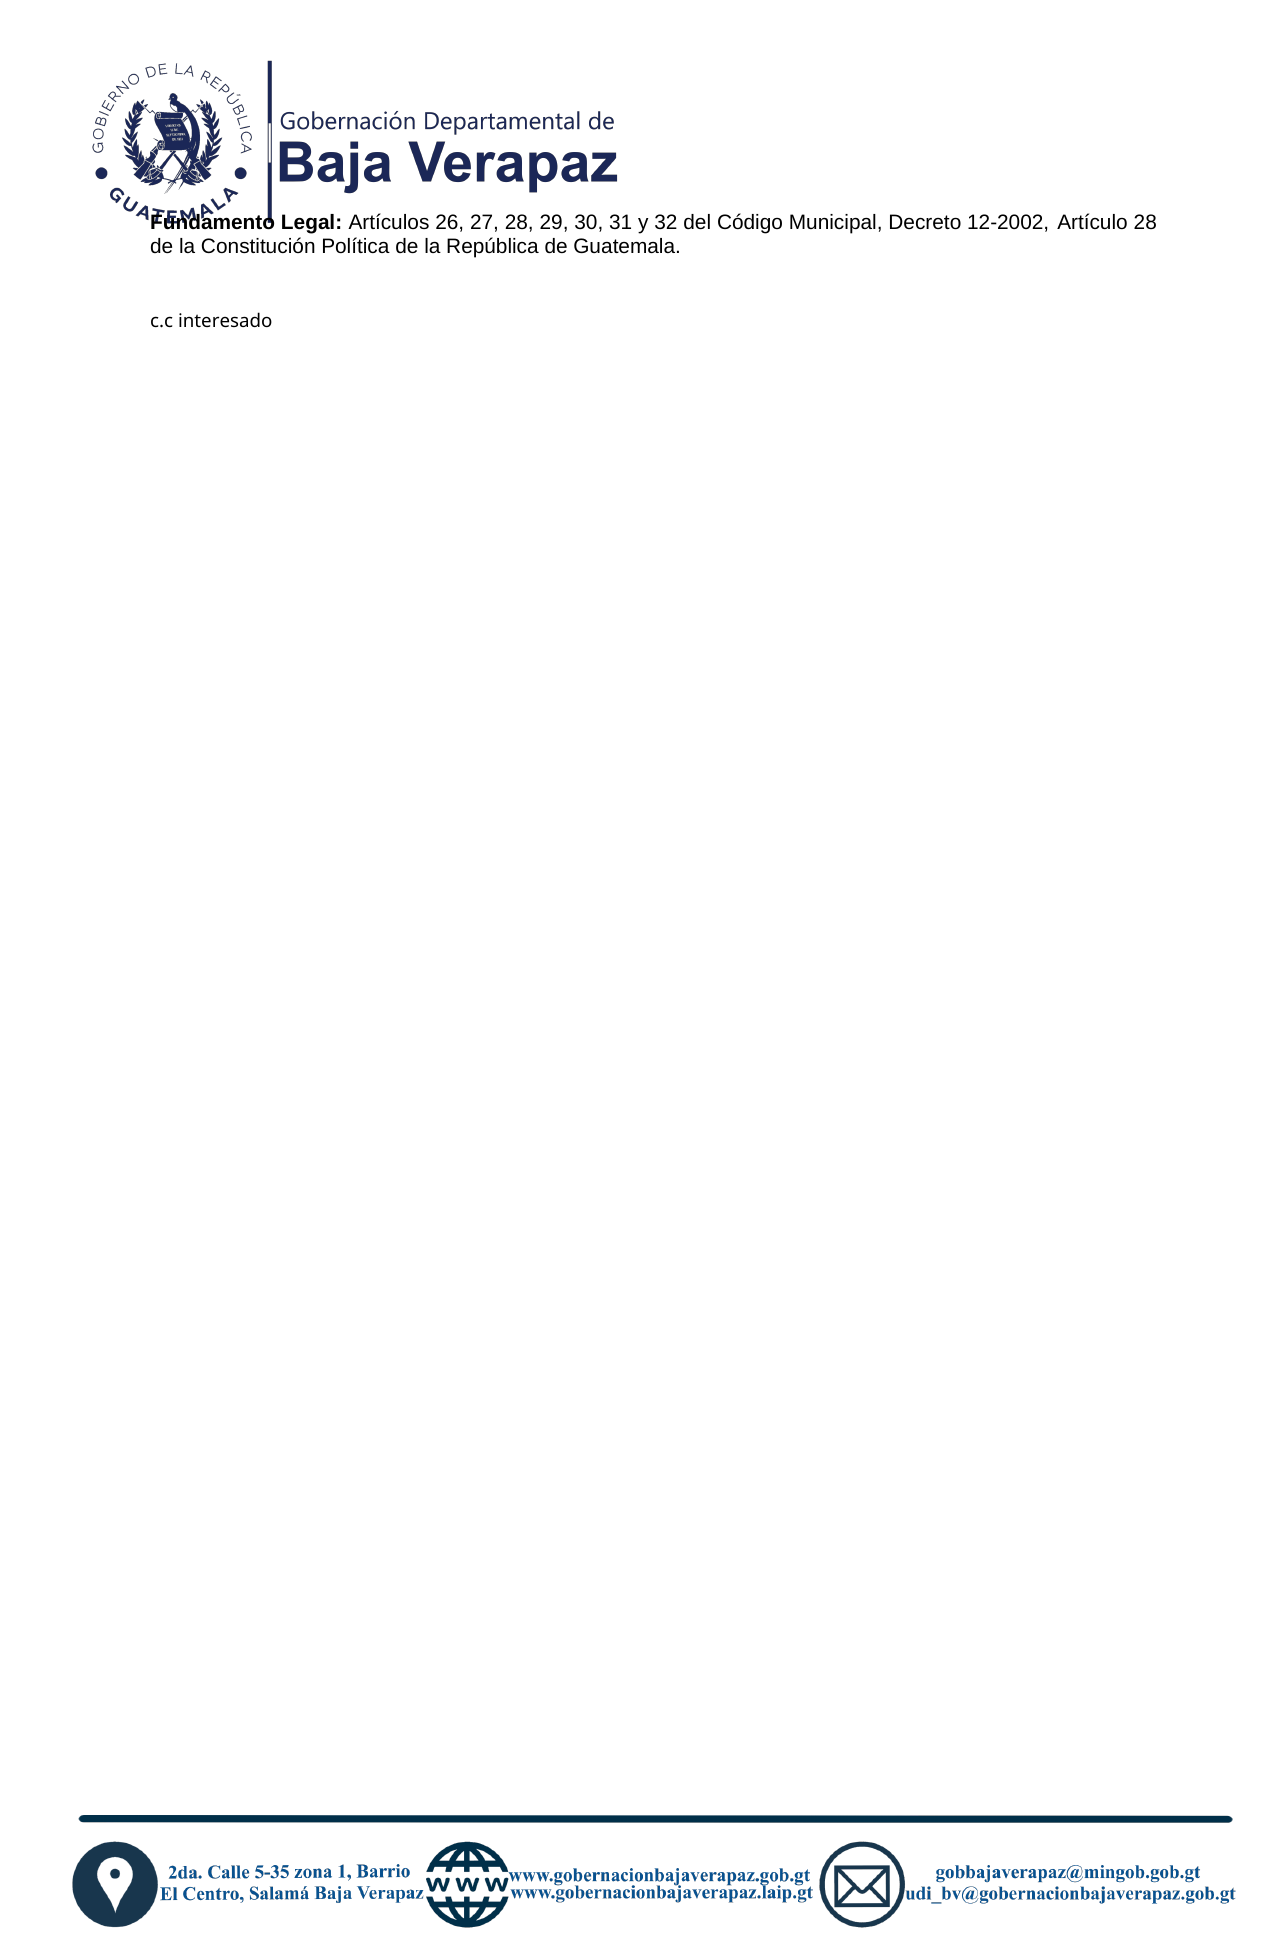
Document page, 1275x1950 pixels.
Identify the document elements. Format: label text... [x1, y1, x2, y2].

text Fundamento Legal: Artículos 26, 27, 28, 29, 30, 31 y 32 del Código Municipal, Decreto 12-2002, Artículo 28 de la Constitución Política de la República de Guatemala. [150, 209, 1157, 257]
picture [69, 1815, 1237, 1950]
text c.c interesado [150, 307, 1157, 332]
picture [88, 59, 621, 225]
